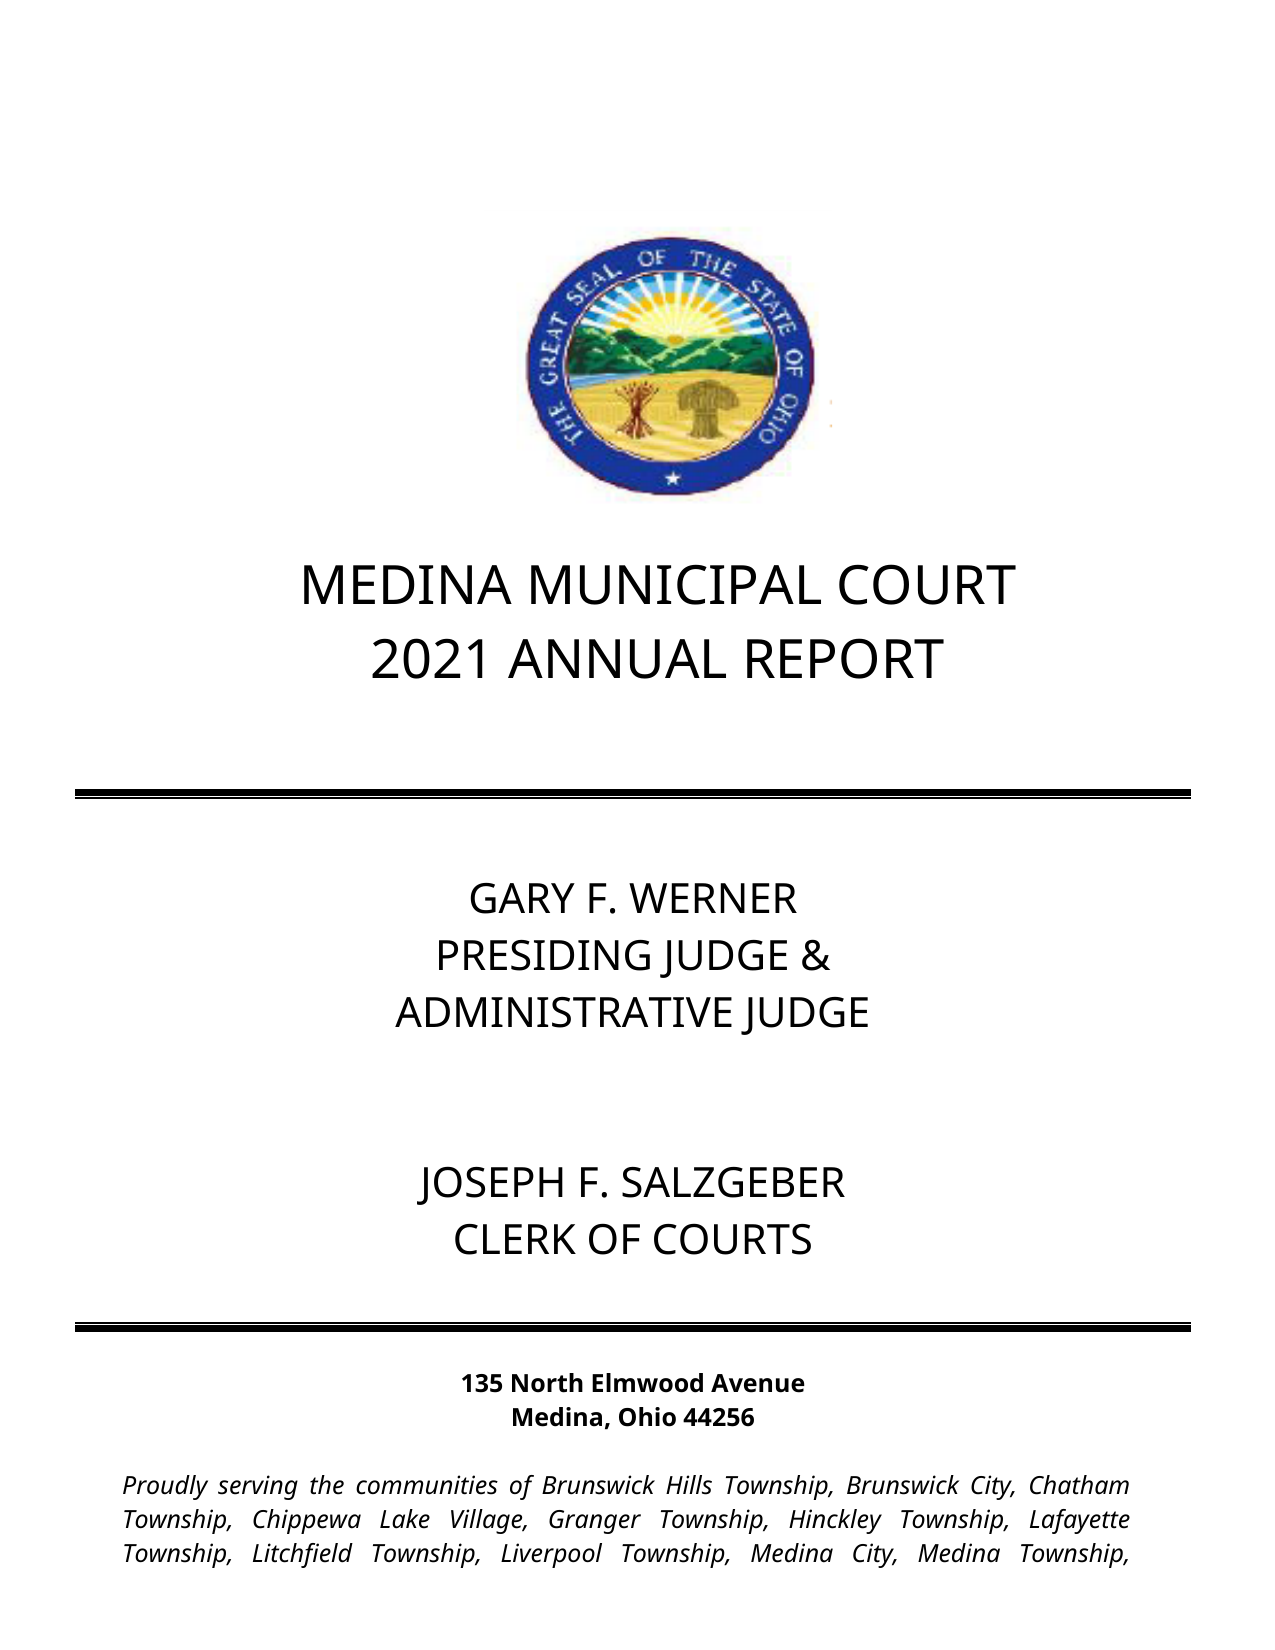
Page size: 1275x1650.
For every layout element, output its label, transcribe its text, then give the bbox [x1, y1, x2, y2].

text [122, 1468, 1134, 1570]
text CLERK of Courts [75, 1209, 1191, 1266]
text 135 North Elmwood Avenue [75, 1366, 1191, 1400]
text administrative judge [75, 982, 1191, 1039]
text MEDINA MUNICIPAL COURT [75, 547, 1240, 620]
text Medina, Ohio 44256 [75, 1400, 1191, 1434]
text joseph f. salzgeber [75, 1153, 1191, 1209]
text 2021 ANNUAL REPORT [75, 620, 1240, 694]
picture [483, 209, 833, 547]
text GARY F. WERNER [75, 869, 1191, 926]
text presiding Judge & [75, 926, 1191, 982]
